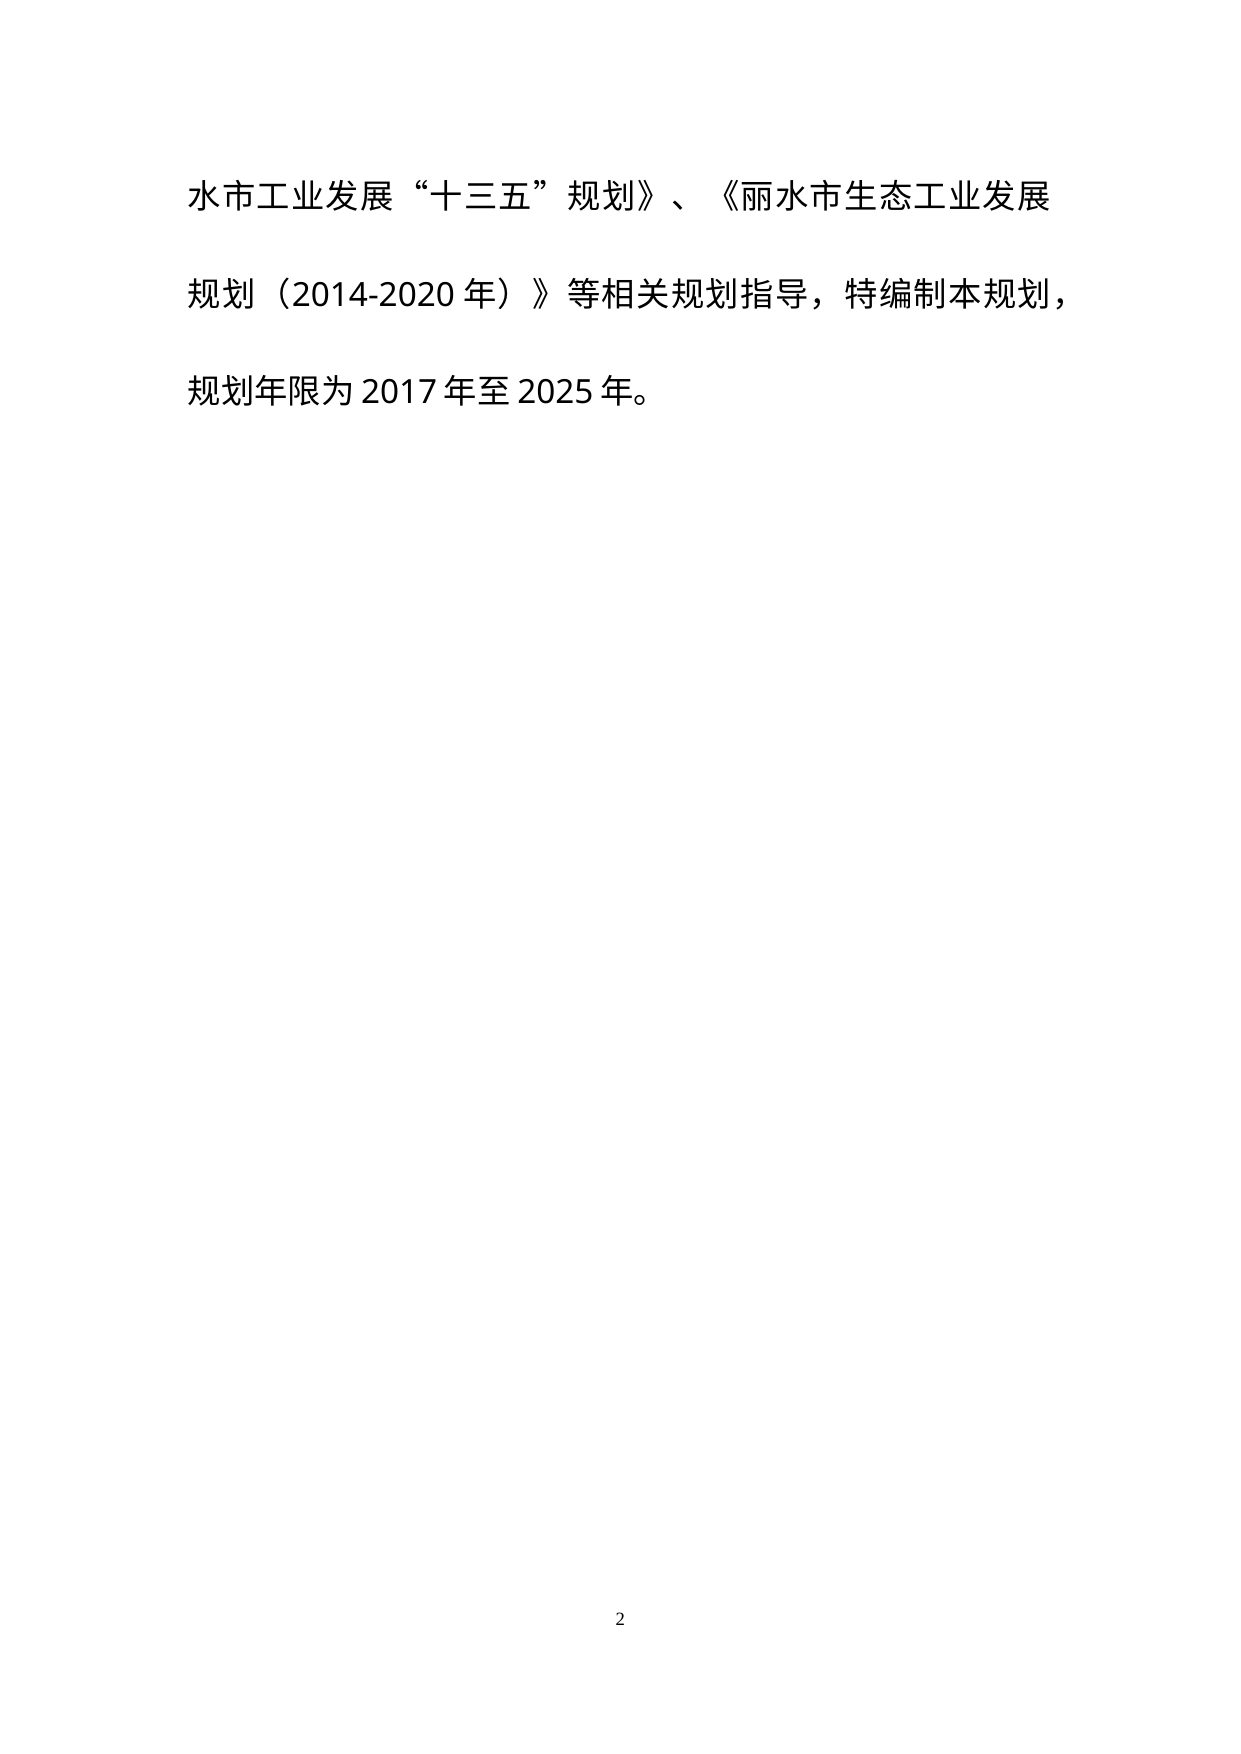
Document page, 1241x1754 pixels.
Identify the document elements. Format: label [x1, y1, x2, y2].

text [187, 162, 1053, 422]
